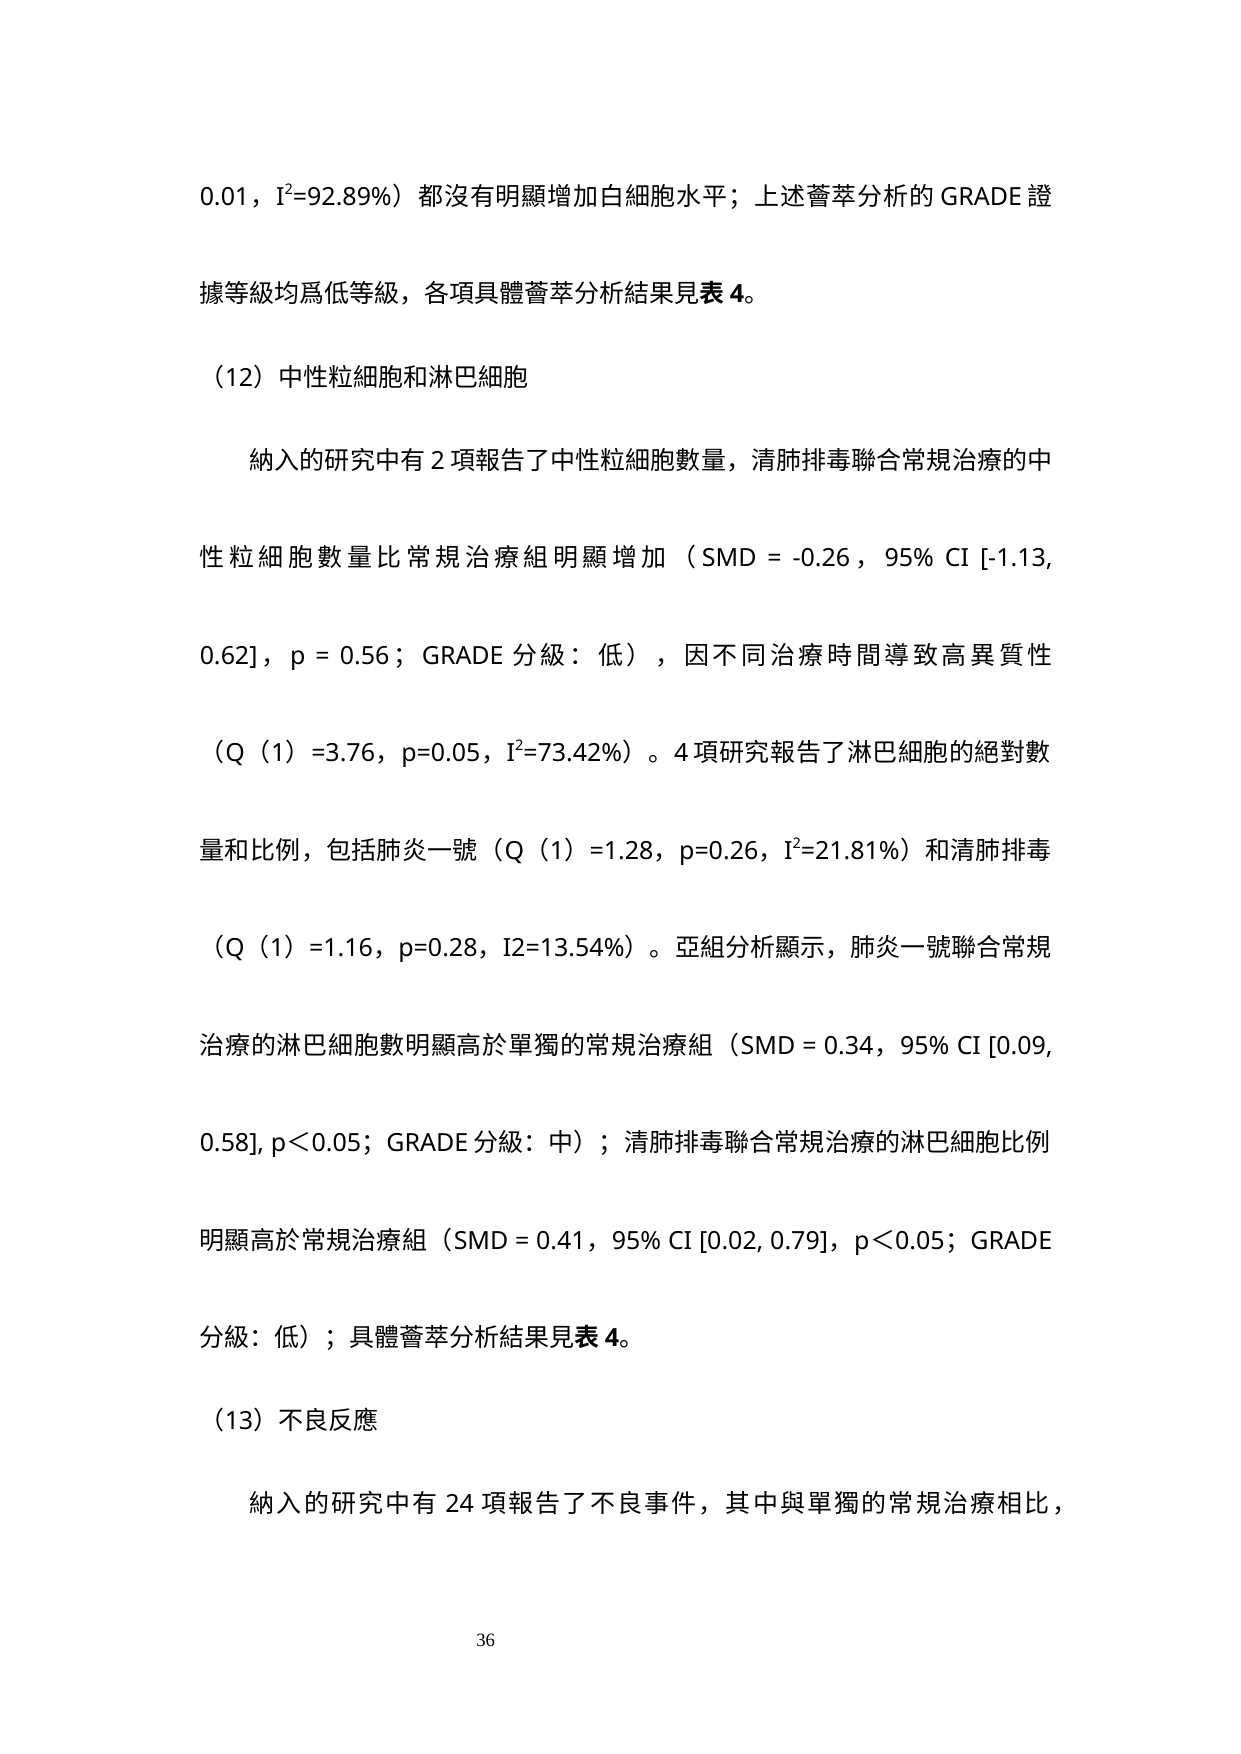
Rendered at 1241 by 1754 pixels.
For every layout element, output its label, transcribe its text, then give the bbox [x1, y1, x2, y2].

text （12）中性粒細胞和淋巴細胞 [199, 343, 1053, 408]
text （13）不良反應 [199, 1386, 1053, 1451]
text 納入的研究中有2項報告了中性粒細胞數量，清肺排毒聯合常規治療的中性粒細胞數量比常規治療組明顯增加（SMD = -0.26，95% CI [-1.13, 0.62]，p = 0.56；GRADE分級：低），因不同治療時間導致高異質性（Q（1）=3.76，p=0.05，I2=73.42%）。4項研究報告了淋巴細胞的絕對數量和比例，包括肺炎一號（Q（1）=1.28，p=0.26，I2=21.81%）和清肺排毒（Q（1）=1.16，p=0.28，I2=13.54%）。亞組分析顯示，肺炎一號聯合常規治療的淋巴細胞數明顯高於單獨的常規治療組（SMD = 0.34，95% CI [0.09, 0.58], p＜0.05；GRADE分級：中）；清肺排毒聯合常規治療的淋巴細胞比例明顯高於常規治療組（SMD = 0.41，95% CI [0.02, 0.79]，p＜0.05；GRADE分級：低）；具體薈萃分析結果見表4。 [199, 426, 1053, 1368]
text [199, 162, 1053, 324]
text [199, 1469, 1053, 1534]
